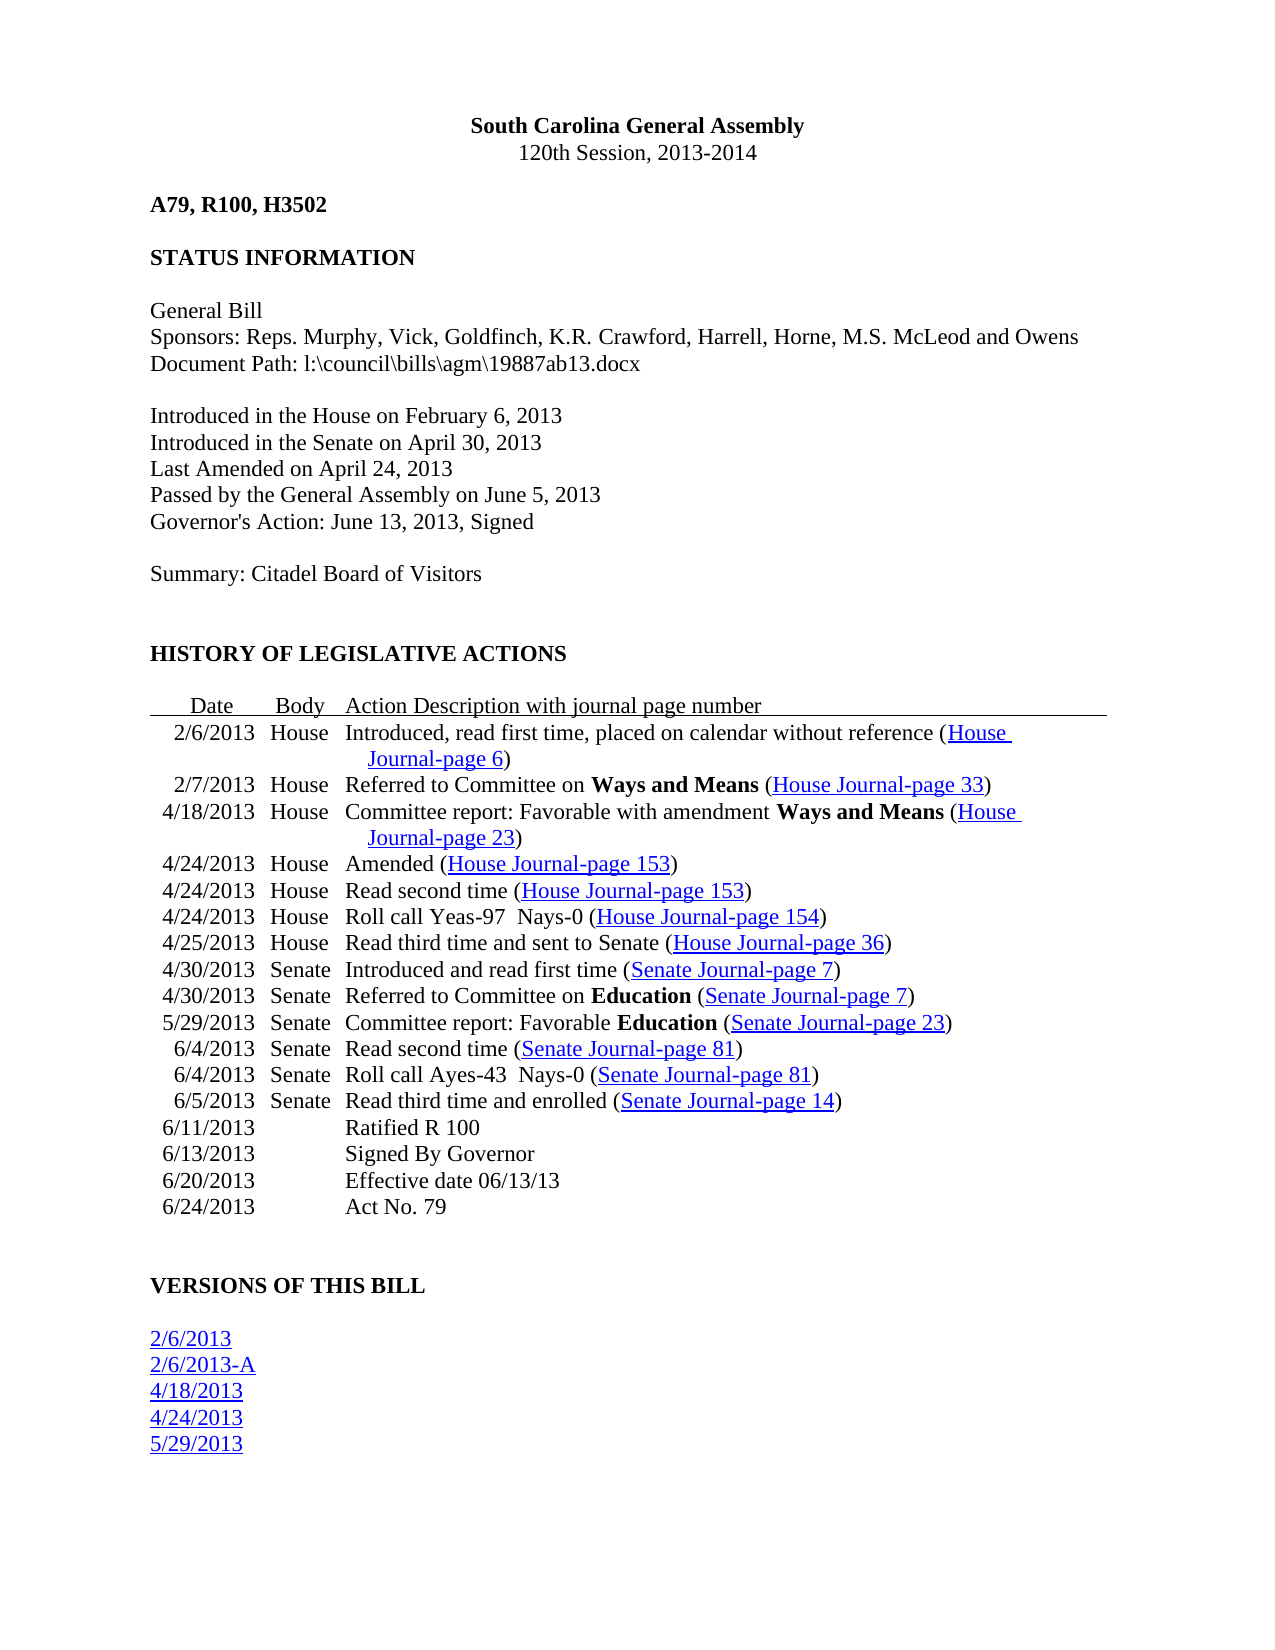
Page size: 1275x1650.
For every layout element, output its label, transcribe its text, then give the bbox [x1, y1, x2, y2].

text Passed by the General Assembly on June 5, 2013 [150, 481, 1125, 508]
text 4/24/2013 [150, 1404, 1125, 1430]
text 6/20/2013 Effective date 06/13/13 [150, 1167, 1125, 1193]
text 4/18/2013 [150, 1377, 1125, 1404]
text 4/24/2013 House Roll call Yeas-97 Nays-0 (House Journal-page 154) [150, 903, 1125, 929]
text 6/11/2013 Ratified R 100 [150, 1114, 1125, 1140]
text 4/24/2013 House Read second time (House Journal-page 153) [150, 877, 1125, 903]
text Summary: Citadel Board of Visitors [150, 561, 1125, 587]
text 6/13/2013 Signed By Governor [150, 1140, 1125, 1167]
text 4/30/2013 Senate Referred to Committee on Education (Senate Journal-page 7) [150, 982, 1125, 1008]
text 2/6/2013-A [150, 1351, 1125, 1377]
text South Carolina General Assembly [150, 112, 1125, 139]
text 5/29/2013 [150, 1430, 1125, 1457]
text 6/24/2013 Act No. 79 [150, 1193, 1125, 1219]
text 6/5/2013 Senate Read third time and enrolled (Senate Journal-page 14) [150, 1088, 1125, 1114]
text 2/7/2013 House Referred to Committee on Ways and Means (House Journal-page 33) [150, 771, 1125, 798]
text 4/18/2013 House Committee report: Favorable with amendment Ways and Means (House Journal-page 23) [150, 798, 1125, 850]
text Sponsors: Reps. Murphy, Vick, Goldfinch, K.R. Crawford, Harrell, Horne, M.S. McLeod and Owens [150, 323, 1125, 350]
text Governor's Action: June 13, 2013, Signed [150, 508, 1125, 534]
text 6/4/2013 Senate Roll call Ayes-43 Nays-0 (Senate Journal-page 81) [150, 1061, 1125, 1088]
text VERSIONS OF THIS BILL [150, 1272, 1125, 1298]
text 120th Session, 2013-2014 [150, 139, 1125, 165]
text STATUS INFORMATION [150, 244, 1125, 271]
text General Bill [150, 297, 1125, 323]
text 6/4/2013 Senate Read second time (Senate Journal-page 81) [150, 1035, 1125, 1061]
text A79, R100, H3502 [150, 192, 1125, 218]
text Introduced in the House on February 6, 2013 [150, 402, 1125, 429]
text 4/30/2013 Senate Introduced and read first time (Senate Journal-page 7) [150, 956, 1125, 982]
text 4/25/2013 House Read third time and sent to Senate (House Journal-page 36) [150, 929, 1125, 956]
text HISTORY OF LEGISLATIVE ACTIONS [150, 639, 1125, 666]
text Last Amended on April 24, 2013 [150, 455, 1125, 481]
text 2/6/2013 House Introduced, read first time, placed on calendar without reference (House Journal-page 6) [150, 719, 1125, 771]
text Date Body Action Description with journal page number [150, 692, 1125, 719]
text 2/6/2013 [150, 1325, 1125, 1351]
text Document Path: l:\council\bills\agm\19887ab13.docx [150, 350, 1125, 376]
text 4/24/2013 House Amended (House Journal-page 153) [150, 850, 1125, 877]
text Introduced in the Senate on April 30, 2013 [150, 429, 1125, 455]
text 5/29/2013 Senate Committee report: Favorable Education (Senate Journal-page 23) [150, 1008, 1125, 1035]
